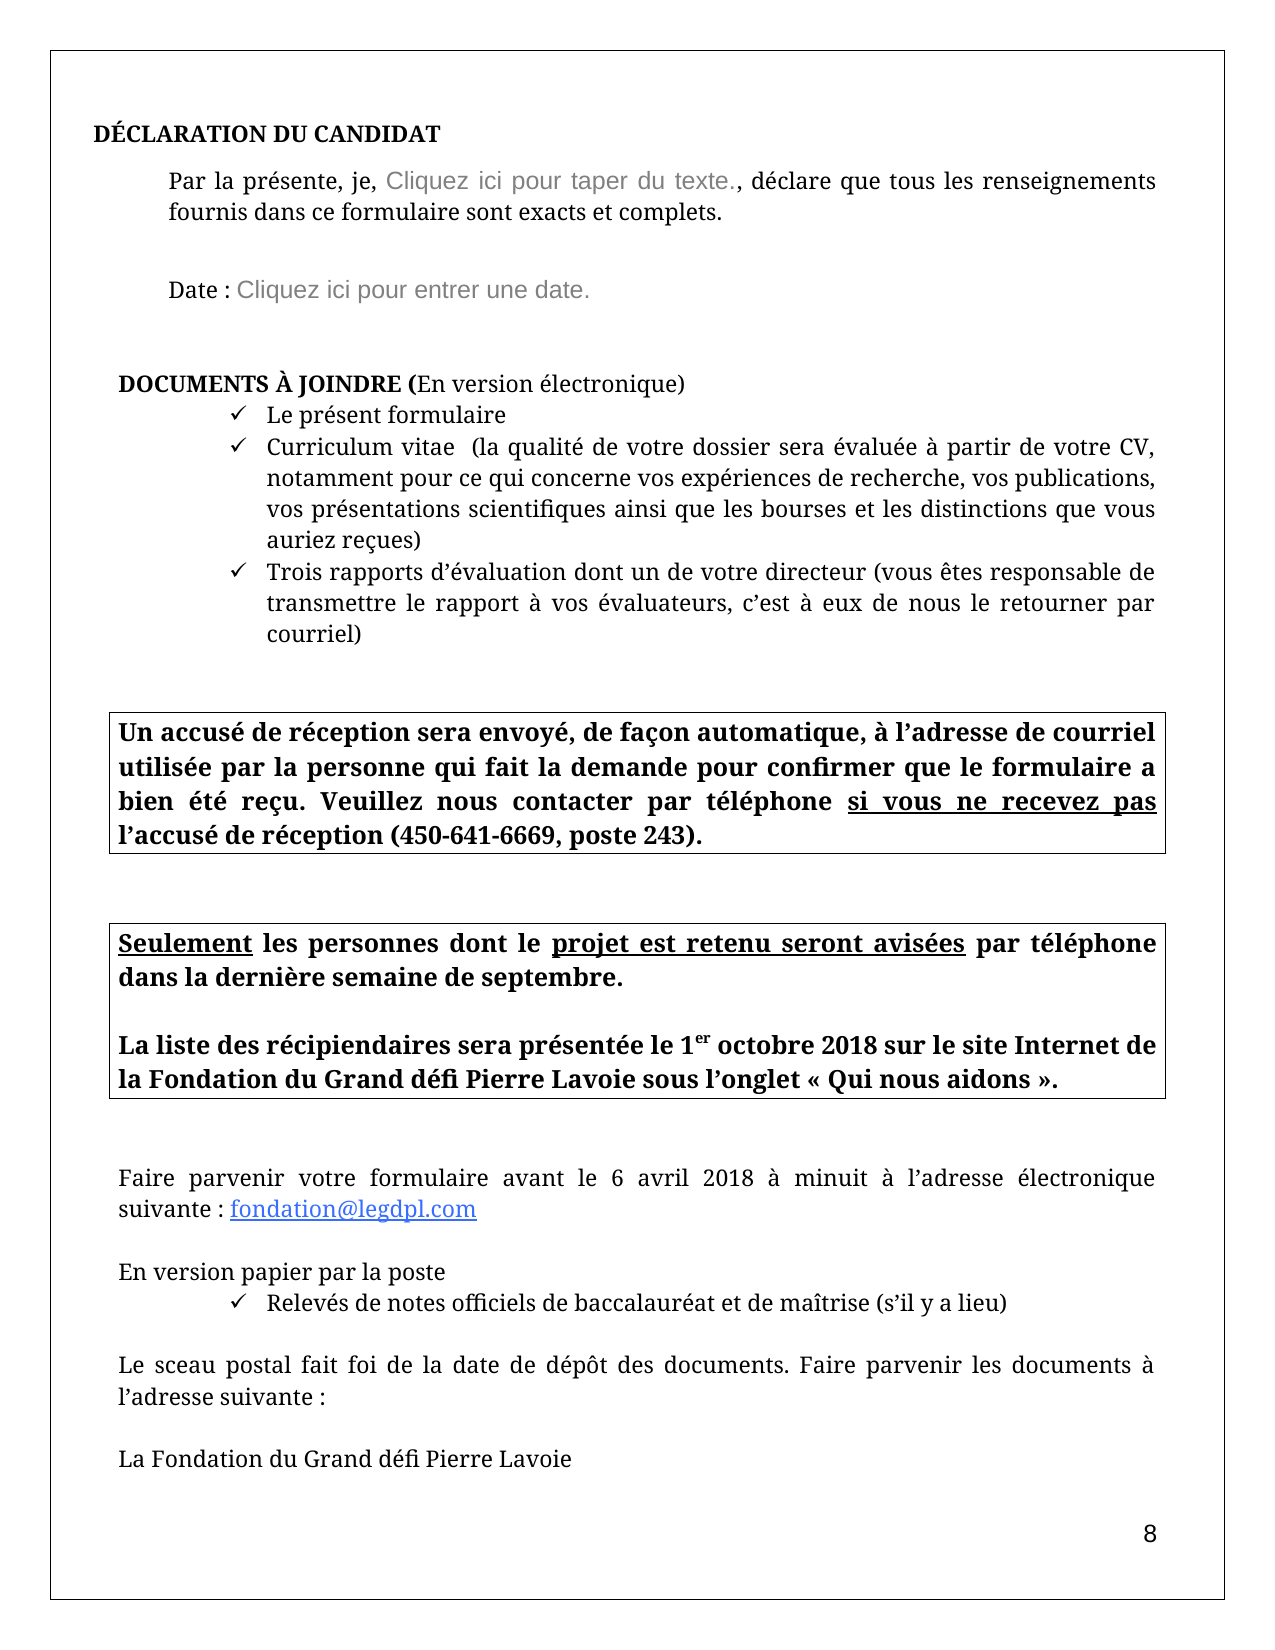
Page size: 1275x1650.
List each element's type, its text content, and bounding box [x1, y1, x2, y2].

list Le présent formulaire [229, 399, 1157, 431]
text Faire parvenir votre formulaire avant le 6 avril 2018 à minuit à l’adresse électronique suivante : fondation@legdpl.com [118, 1162, 1157, 1224]
list Trois rapports d’évaluation dont un de votre directeur (vous êtes responsable de transmettre le rapport à vos évaluateurs, c’est à eux de nous le retourner par courriel) [229, 556, 1157, 649]
text Seulement les personnes dont le projet est retenu seront avisées par téléphone dans la dernière semaine de septembre. [110, 924, 1165, 994]
text La liste des récipiendaires sera présentée le 1er octobre 2018 sur le site Internet de la Fondation du Grand défi Pierre Lavoie sous l’onglet « Qui nous aidons ». [110, 1025, 1165, 1098]
text Date : [168, 274, 1157, 306]
text Le sceau postal fait foi de la date de dépôt des documents. Faire parvenir les documents à l’adresse suivante : [118, 1349, 1157, 1412]
list Curriculum vitae (la qualité de votre dossier sera évaluée à partir de votre CV, notamment pour ce qui concerne vos expériences de recherche, vos publications, vos présentations scientifiques ainsi que les bourses et les distinctions que vous auriez reçues) [229, 431, 1157, 556]
text En version papier par la poste [118, 1255, 1157, 1287]
text DÉCLARATION DU CANDIDAT [93, 118, 1157, 149]
text Par la présente, je, , déclare que tous les renseignements fournis dans ce formulaire sont exacts et complets. [168, 165, 1157, 228]
list Relevés de notes officiels de baccalauréat et de maîtrise (s’il y a lieu) [229, 1287, 1157, 1318]
text La Fondation du Grand défi Pierre Lavoie [118, 1443, 1157, 1474]
text Un accusé de réception sera envoyé, de façon automatique, à l’adresse de courriel utilisée par la personne qui fait la demande pour confirmer que le formulaire a bien été reçu. Veuillez nous contacter par téléphone si vous ne recevez pas l’accusé de réception (450-641-6669, poste 243). [110, 713, 1165, 853]
text DOCUMENTS À JOINDRE (En version électronique) [118, 368, 1157, 399]
